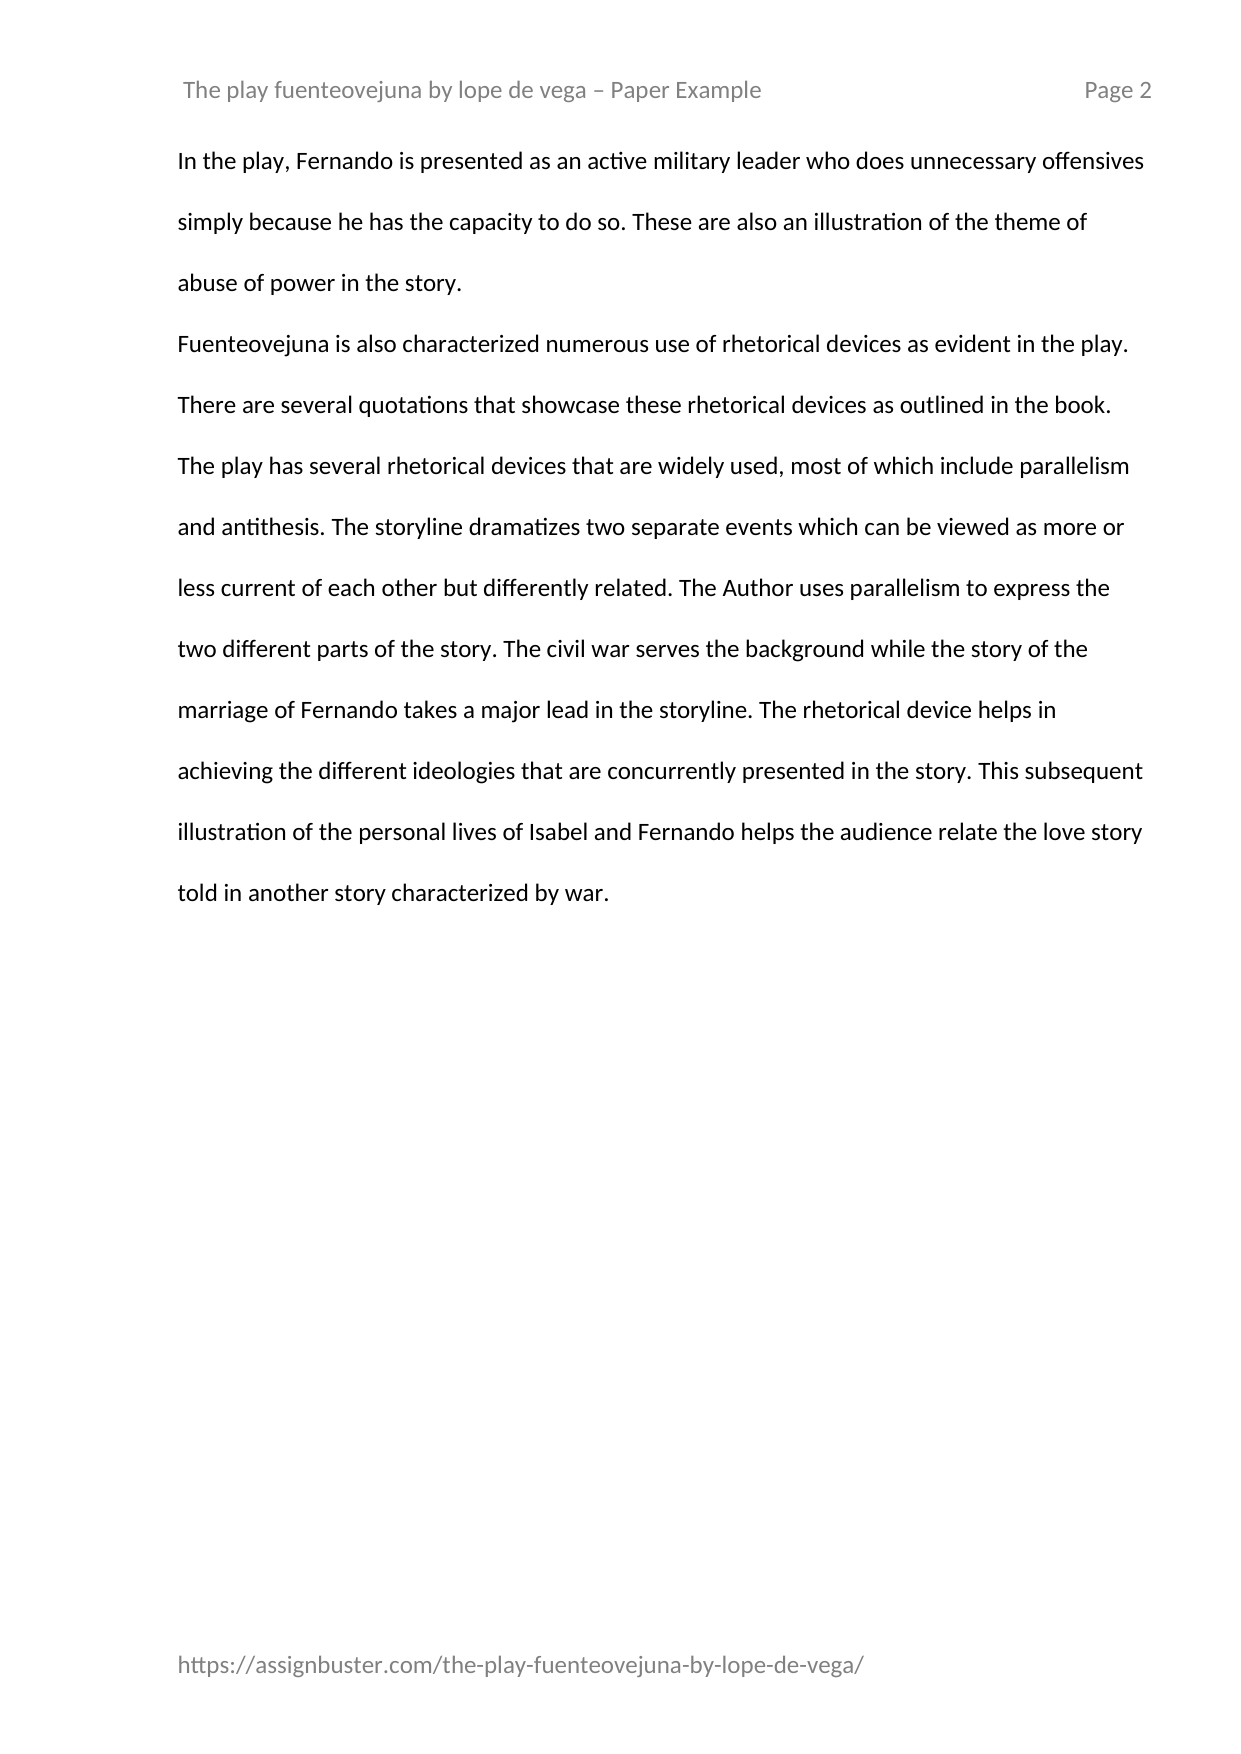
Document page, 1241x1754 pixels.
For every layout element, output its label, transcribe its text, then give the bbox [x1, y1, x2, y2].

text In the play, Fernando is presented as an active military leader who does unnecessary offensives simply because he has the capacity to do so. These are also an illustration of the theme of abuse of power in the story. Fuenteovejuna is also characterized numerous use of rhetorical devices as evident in the play. There are several quotations that showcase these rhetorical devices as outlined in the book. The play has several rhetorical devices that are widely used, most of which include parallelism and antithesis. The storyline dramatizes two separate events which can be viewed as more or less current of each other but differently related. The Author uses parallelism to express the two different parts of the story. The civil war serves the background while the story of the marriage of Fernando takes a major lead in the storyline. The rhetorical device helps in achieving the different ideologies that are concurrently presented in the story. This subsequent illustration of the personal lives of Isabel and Fernando helps the audience relate the love story told in another story characterized by war. [177, 145, 1152, 908]
